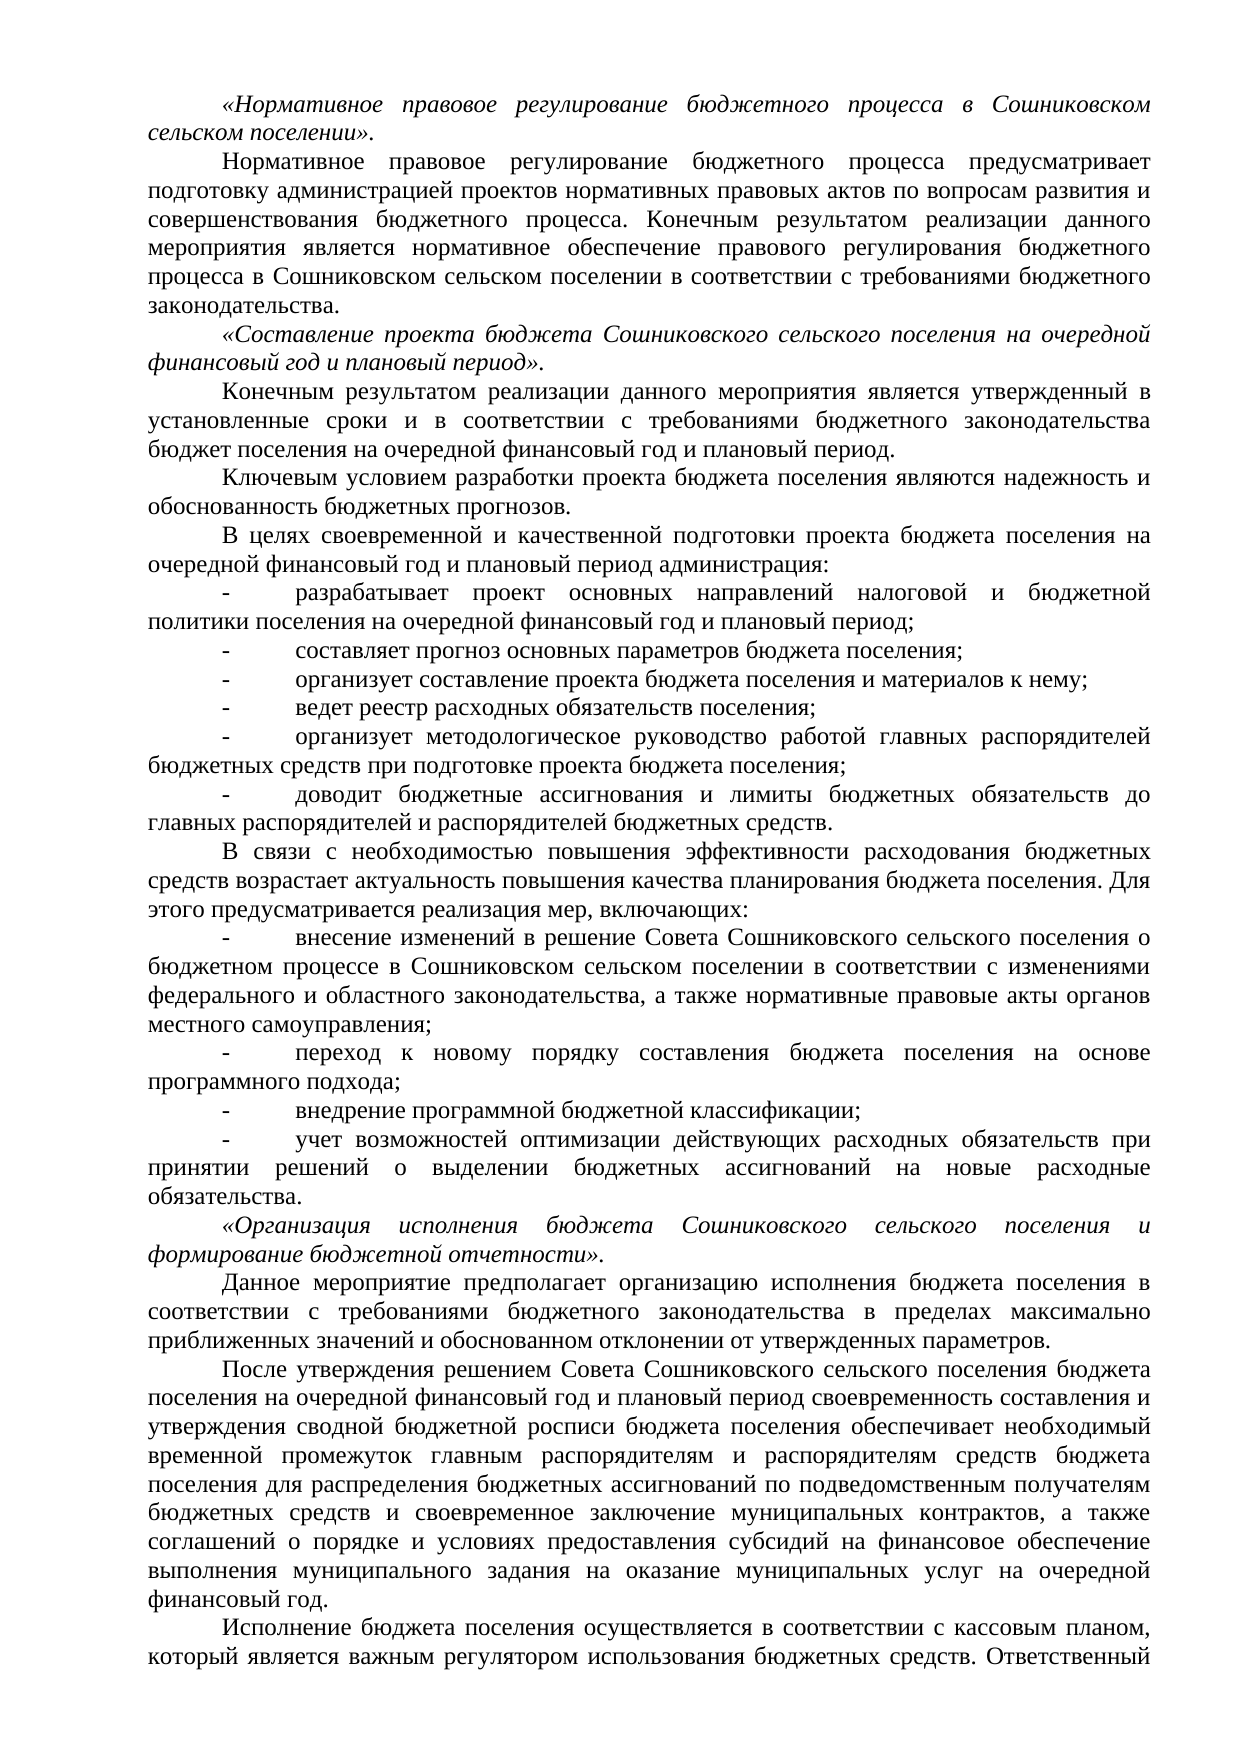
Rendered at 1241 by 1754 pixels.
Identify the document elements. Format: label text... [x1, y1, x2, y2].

text «Организация исполнения бюджета Сошниковского сельского поселения и формирование бюджетной отчетности». [148, 1210, 1152, 1267]
text В целях своевременной и качественной подготовки проекта бюджета поселения на очередной финансовый год и плановый период администрация: [148, 520, 1152, 577]
text В связи с необходимостью повышения эффективности расходования бюджетных средств возрастает актуальность повышения качества планирования бюджета поселения. Для этого предусматривается реализация мер, включающих: [148, 836, 1152, 922]
text Ключевым условием разработки проекта бюджета поселения являются надежность и обоснованность бюджетных прогнозов. [148, 462, 1152, 520]
text - ведет реестр расходных обязательств поселения; [148, 692, 1152, 721]
text После утверждения решением Совета Сошниковского сельского поселения бюджета поселения на очередной финансовый год и плановый период своевременность составления и утверждения сводной бюджетной росписи бюджета поселения обеспечивает необходимый временной промежуток главным распорядителям и распорядителям средств бюджета поселения для распределения бюджетных ассигнований по подведомственным получателям бюджетных средств и своевременное заключение муниципальных контрактов, а также соглашений о порядке и условиях предоставления субсидий на финансовое обеспечение выполнения муниципального задания на оказание муниципальных услуг на очередной финансовый год. [148, 1354, 1152, 1612]
text - внедрение программной бюджетной классификации; [148, 1095, 1152, 1124]
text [148, 1612, 1152, 1670]
text - организует методологическое руководство работой главных распорядителей бюджетных средств при подготовке проекта бюджета поселения; [148, 721, 1152, 779]
text «Составление проекта бюджета Сошниковского сельского поселения на очередной финансовый год и плановый период». [148, 319, 1152, 376]
text - составляет прогноз основных параметров бюджета поселения; [148, 635, 1152, 664]
text - доводит бюджетные ассигнования и лимиты бюджетных обязательств до главных распорядителей и распорядителей бюджетных средств. [148, 779, 1152, 836]
text - учет возможностей оптимизации действующих расходных обязательств при принятии решений о выделении бюджетных ассигнований на новые расходные обязательства. [148, 1124, 1152, 1210]
text Конечным результатом реализации данного мероприятия является утвержденный в установленные сроки и в соответствии с требованиями бюджетного законодательства бюджет поселения на очередной финансовый год и плановый период. [148, 376, 1152, 462]
text - переход к новому порядку составления бюджета поселения на основе программного подхода; [148, 1037, 1152, 1095]
text Данное мероприятие предполагает организацию исполнения бюджета поселения в соответствии с требованиями бюджетного законодательства в пределах максимально приближенных значений и обоснованном отклонении от утвержденных параметров. [148, 1267, 1152, 1354]
text Нормативное правовое регулирование бюджетного процесса предусматривает подготовку администрацией проектов нормативных правовых актов по вопросам развития и совершенствования бюджетного процесса. Конечным результатом реализации данного мероприятия является нормативное обеспечение правового регулирования бюджетного процесса в Сошниковском сельском поселении в соответствии с требованиями бюджетного законодательства. [148, 146, 1152, 319]
text - разрабатывает проект основных направлений налоговой и бюджетной политики поселения на очередной финансовый год и плановый период; [148, 577, 1152, 635]
text - организует составление проекта бюджета поселения и материалов к нему; [148, 664, 1152, 692]
text - внесение изменений в решение Совета Сошниковского сельского поселения о бюджетном процессе в Сошниковском сельском поселении в соответствии с изменениями федерального и областного законодательства, а также нормативные правовые акты органов местного самоуправления; [148, 922, 1152, 1037]
text «Нормативное правовое регулирование бюджетного процесса в Сошниковском сельском поселении». [148, 89, 1152, 146]
